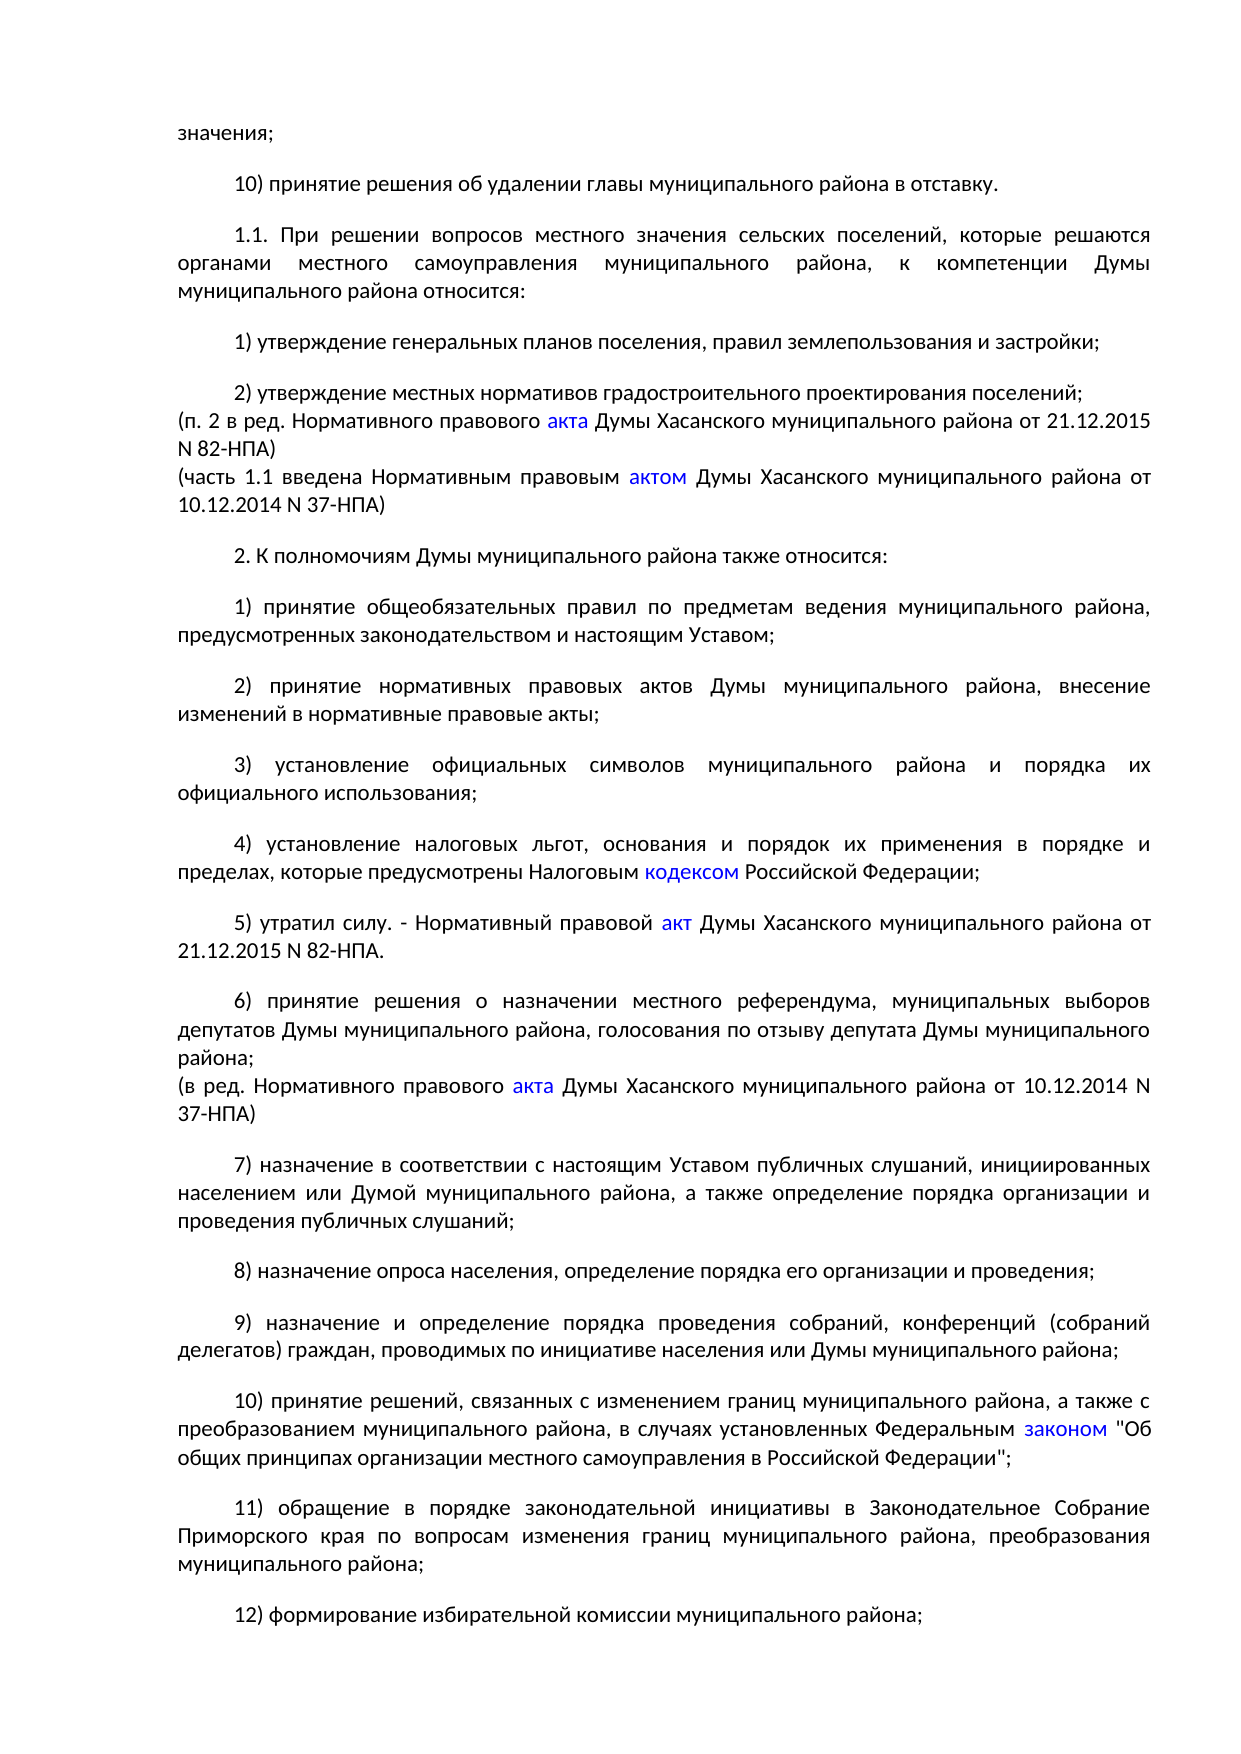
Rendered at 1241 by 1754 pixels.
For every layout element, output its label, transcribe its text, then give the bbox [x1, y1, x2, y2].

text 9) назначение и определение порядка проведения собраний, конференций (собраний делегатов) граждан, проводимых по инициативе населения или Думы муниципального района; [177, 1308, 1152, 1364]
text 10) принятие решений, связанных с изменением границ муниципального района, а также с преобразованием муниципального района, в случаях установленных Федеральным законом "Об общих принципах организации местного самоуправления в Российской Федерации"; [177, 1387, 1152, 1471]
text 12) формирование избирательной комиссии муниципального района; [177, 1601, 1152, 1628]
text 3) установление официальных символов муниципального района и порядка их официального использования; [177, 750, 1152, 806]
text 6) принятие решения о назначении местного референдума, муниципальных выборов депутатов Думы муниципального района, голосования по отзыву депутата Думы муниципального района; [177, 987, 1152, 1071]
text 10) принятие решения об удалении главы муниципального района в отставку. [177, 169, 1152, 197]
text 2) утверждение местных нормативов градостроительного проектирования поселений; [177, 378, 1152, 406]
text (часть 1.1 введена Нормативным правовым актом Думы Хасанского муниципального района от 10.12.2014 N 37-НПА) [177, 462, 1152, 518]
text 2) принятие нормативных правовых актов Думы муниципального района, внесение изменений в нормативные правовые акты; [177, 671, 1152, 727]
text 1) утверждение генеральных планов поселения, правил землепользования и застройки; [177, 327, 1152, 355]
text 1.1. При решении вопросов местного значения сельских поселений, которые решаются органами местного самоуправления муниципального района, к компетенции Думы муниципального района относится: [177, 220, 1152, 304]
text 8) назначение опроса населения, определение порядка его организации и проведения; [177, 1257, 1152, 1285]
text (в ред. Нормативного правового акта Думы Хасанского муниципального района от 10.12.2014 N 37-НПА) [177, 1071, 1152, 1127]
text (п. 2 в ред. Нормативного правового акта Думы Хасанского муниципального района от 21.12.2015 N 82-НПА) [177, 406, 1152, 462]
text 1) принятие общеобязательных правил по предметам ведения муниципального района, предусмотренных законодательством и настоящим Уставом; [177, 592, 1152, 648]
text 11) обращение в порядке законодательной инициативы в Законодательное Собрание Приморского края по вопросам изменения границ муниципального района, преобразования муниципального района; [177, 1493, 1152, 1578]
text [177, 118, 1152, 146]
text 7) назначение в соответствии с настоящим Уставом публичных слушаний, инициированных населением или Думой муниципального района, а также определение порядка организации и проведения публичных слушаний; [177, 1150, 1152, 1234]
text 4) установление налоговых льгот, основания и порядок их применения в порядке и пределах, которые предусмотрены Налоговым кодексом Российской Федерации; [177, 829, 1152, 885]
text 5) утратил силу. - Нормативный правовой акт Думы Хасанского муниципального района от 21.12.2015 N 82-НПА. [177, 908, 1152, 964]
text 2. К полномочиям Думы муниципального района также относится: [177, 541, 1152, 569]
